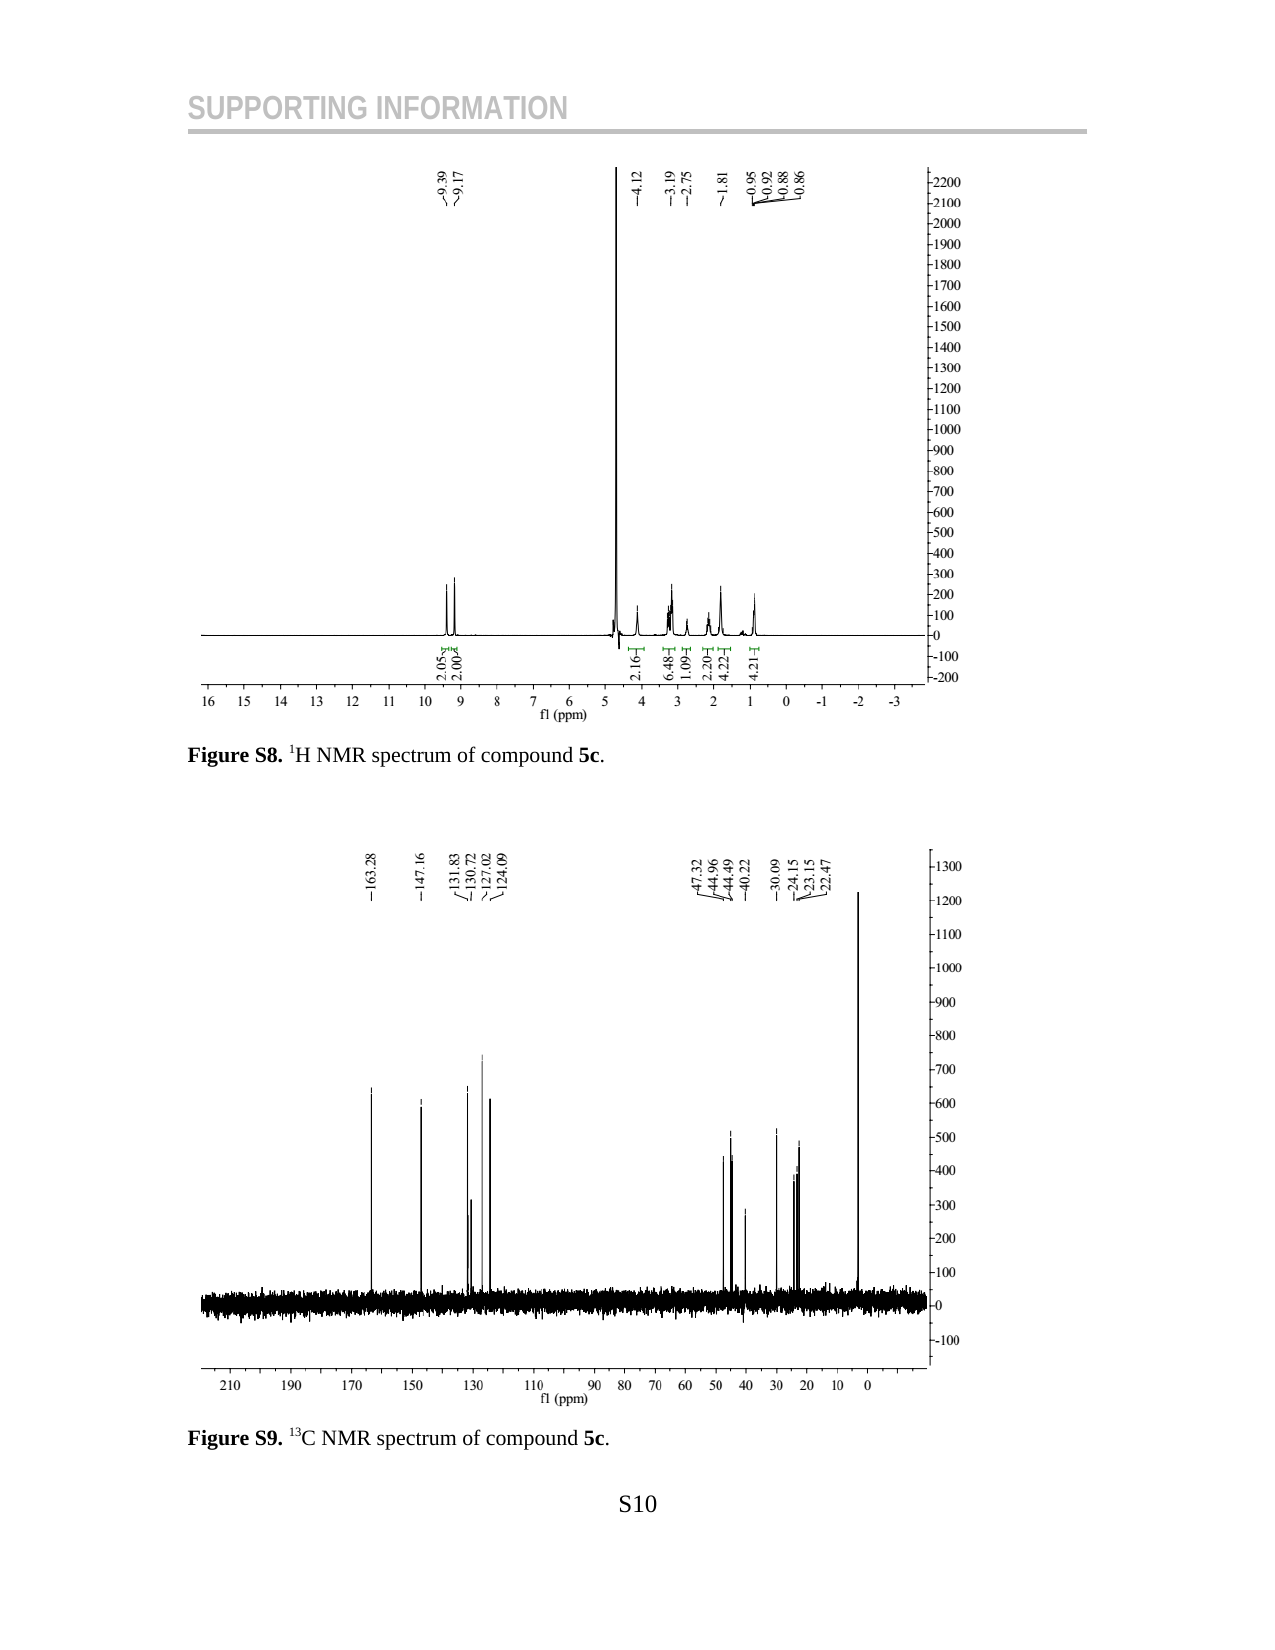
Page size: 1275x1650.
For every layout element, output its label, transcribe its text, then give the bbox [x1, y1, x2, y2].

text Figure S9. 13C NMR spectrum of compound 5c. [187, 1421, 1087, 1453]
text Figure S8. 1H NMR spectrum of compound 5c. [187, 738, 1087, 771]
picture [187, 153, 1013, 737]
picture [187, 835, 1015, 1421]
